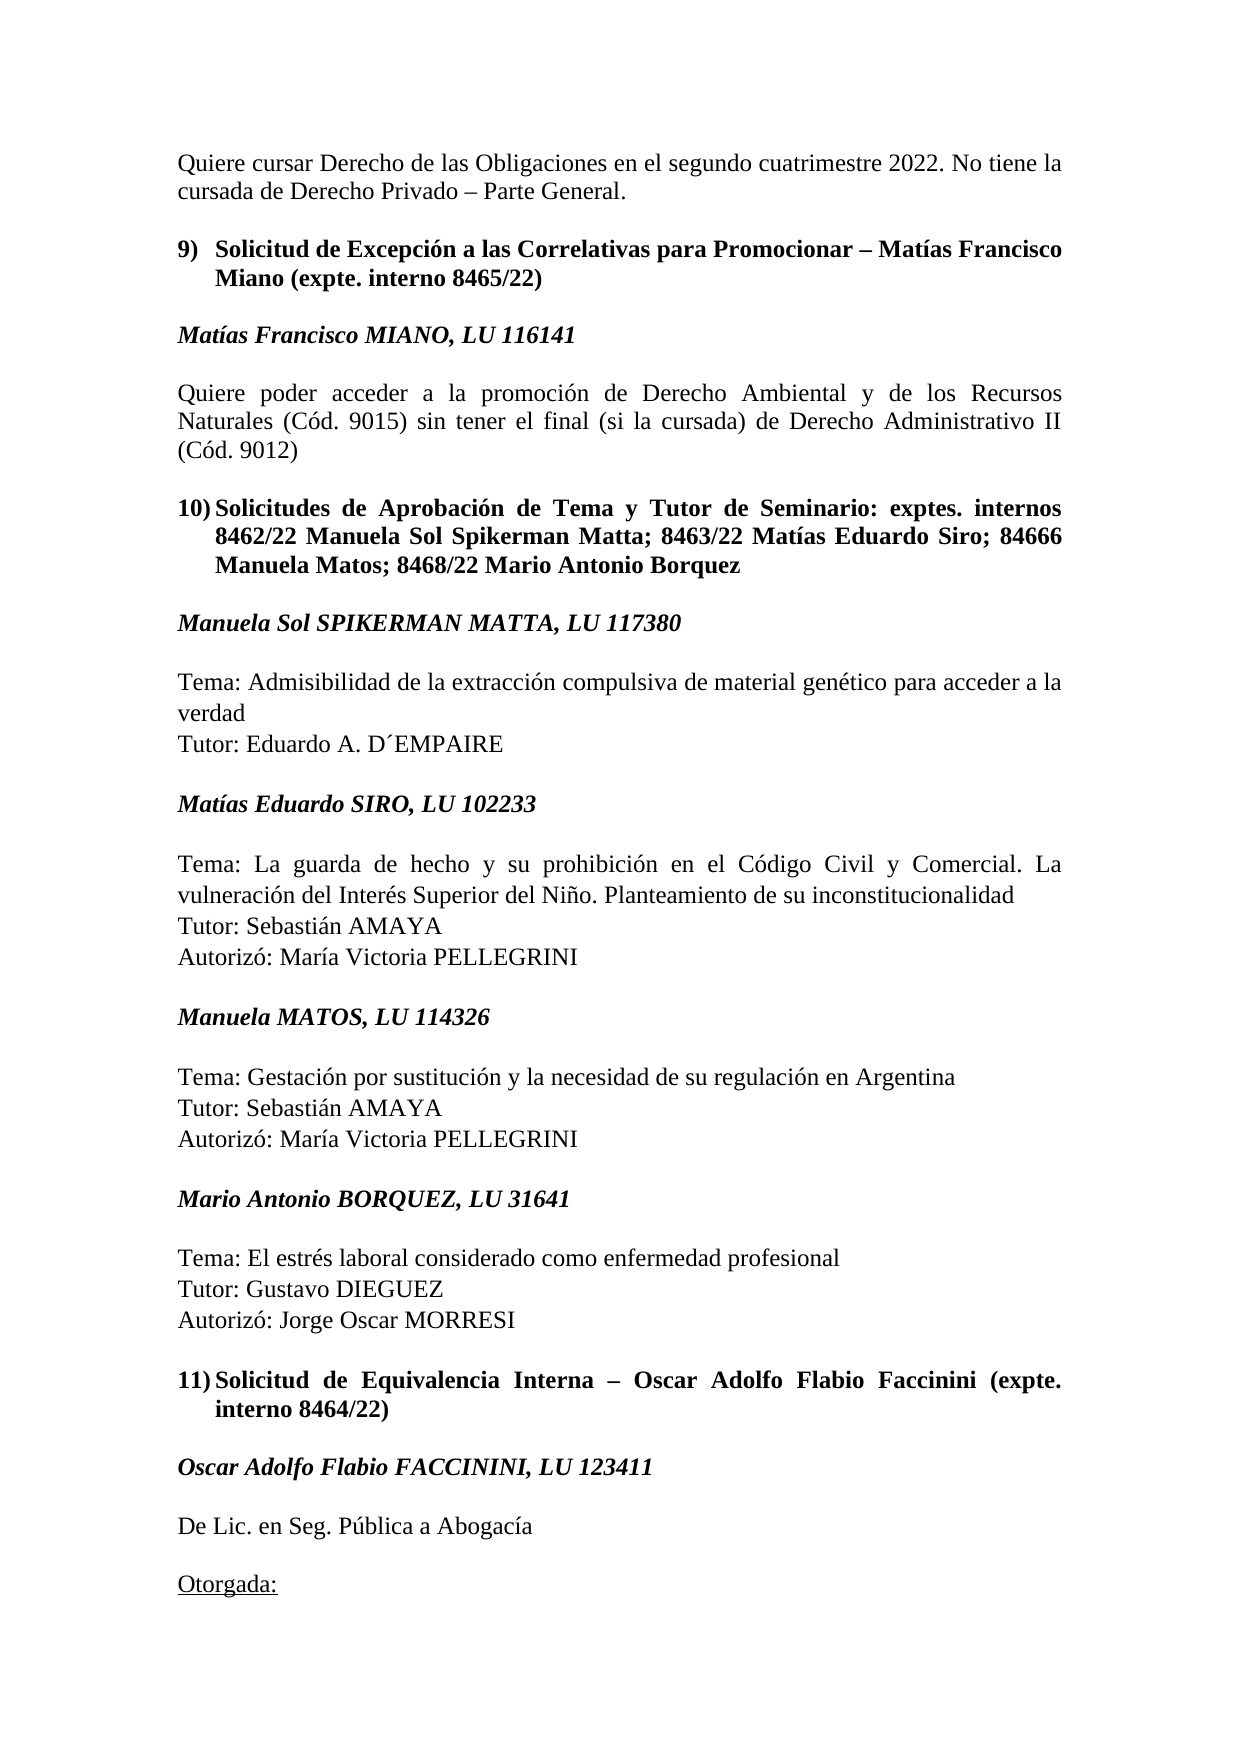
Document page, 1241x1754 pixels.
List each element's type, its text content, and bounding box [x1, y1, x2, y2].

text Manuela Sol SPIKERMAN MATTA, LU 117380 [177, 608, 1063, 636]
text De Lic. en Seg. Pública a Abogacía [177, 1511, 1063, 1540]
text Quiere cursar Derecho de las Obligaciones en el segundo cuatrimestre 2022. No tiene la cursada de Derecho Privado – Parte General. [177, 148, 1063, 205]
text Oscar Adolfo Flabio FACCININI, LU 123411 [177, 1452, 1063, 1480]
text Quiere poder acceder a la promoción de Derecho Ambiental y de los Recursos Naturales (Cód. 9015) sin tener el final (si la cursada) de Derecho Administrativo II (Cód. 9012) [177, 378, 1063, 464]
text Tema: Admisibilidad de la extracción compulsiva de material genético para acceder a la verdad [177, 667, 1063, 727]
text Mario Antonio BORQUEZ, LU 31641 [177, 1184, 1063, 1212]
text Matías Eduardo SIRO, LU 102233 [177, 789, 1063, 818]
text Tema: El estrés laboral considerado como enfermedad profesional [177, 1243, 1063, 1272]
text Tema: Gestación por sustitución y la necesidad de su regulación en Argentina [177, 1062, 1063, 1091]
text Tutor: Gustavo DIEGUEZ [177, 1274, 1063, 1303]
text Tema: La guarda de hecho y su prohibición en el Código Civil y Comercial. La vulneración del Interés Superior del Niño. Planteamiento de su inconstitucionalidad [177, 849, 1063, 909]
text Autorizó: María Victoria PELLEGRINI [177, 942, 1063, 971]
list Solicitudes de Aprobación de Tema y Tutor de Seminario: exptes. internos 8462/22 Manuela Sol Spikerman Matta; 8463/22 Matías Eduardo Siro; 84666 Manuela Matos; 8468/22 Mario Antonio Borquez [177, 493, 1063, 579]
text Manuela MATOS, LU 114326 [177, 1002, 1063, 1031]
text Otorgada: [177, 1569, 1063, 1598]
text Tutor: Sebastián AMAYA [177, 911, 1063, 940]
list Solicitud de Excepción a las Correlativas para Promocionar – Matías Francisco Miano (expte. interno 8465/22) [177, 234, 1063, 291]
text Matías Francisco MIANO, LU 116141 [177, 320, 1063, 349]
text Autorizó: Jorge Oscar MORRESI [177, 1306, 1063, 1334]
text Tutor: Eduardo A. D´EMPAIRE [177, 729, 1063, 758]
text Tutor: Sebastián AMAYA [177, 1093, 1063, 1122]
list Solicitud de Equivalencia Interna – Oscar Adolfo Flabio Faccinini (expte. interno 8464/22) [177, 1365, 1063, 1423]
text Autorizó: María Victoria PELLEGRINI [177, 1124, 1063, 1153]
